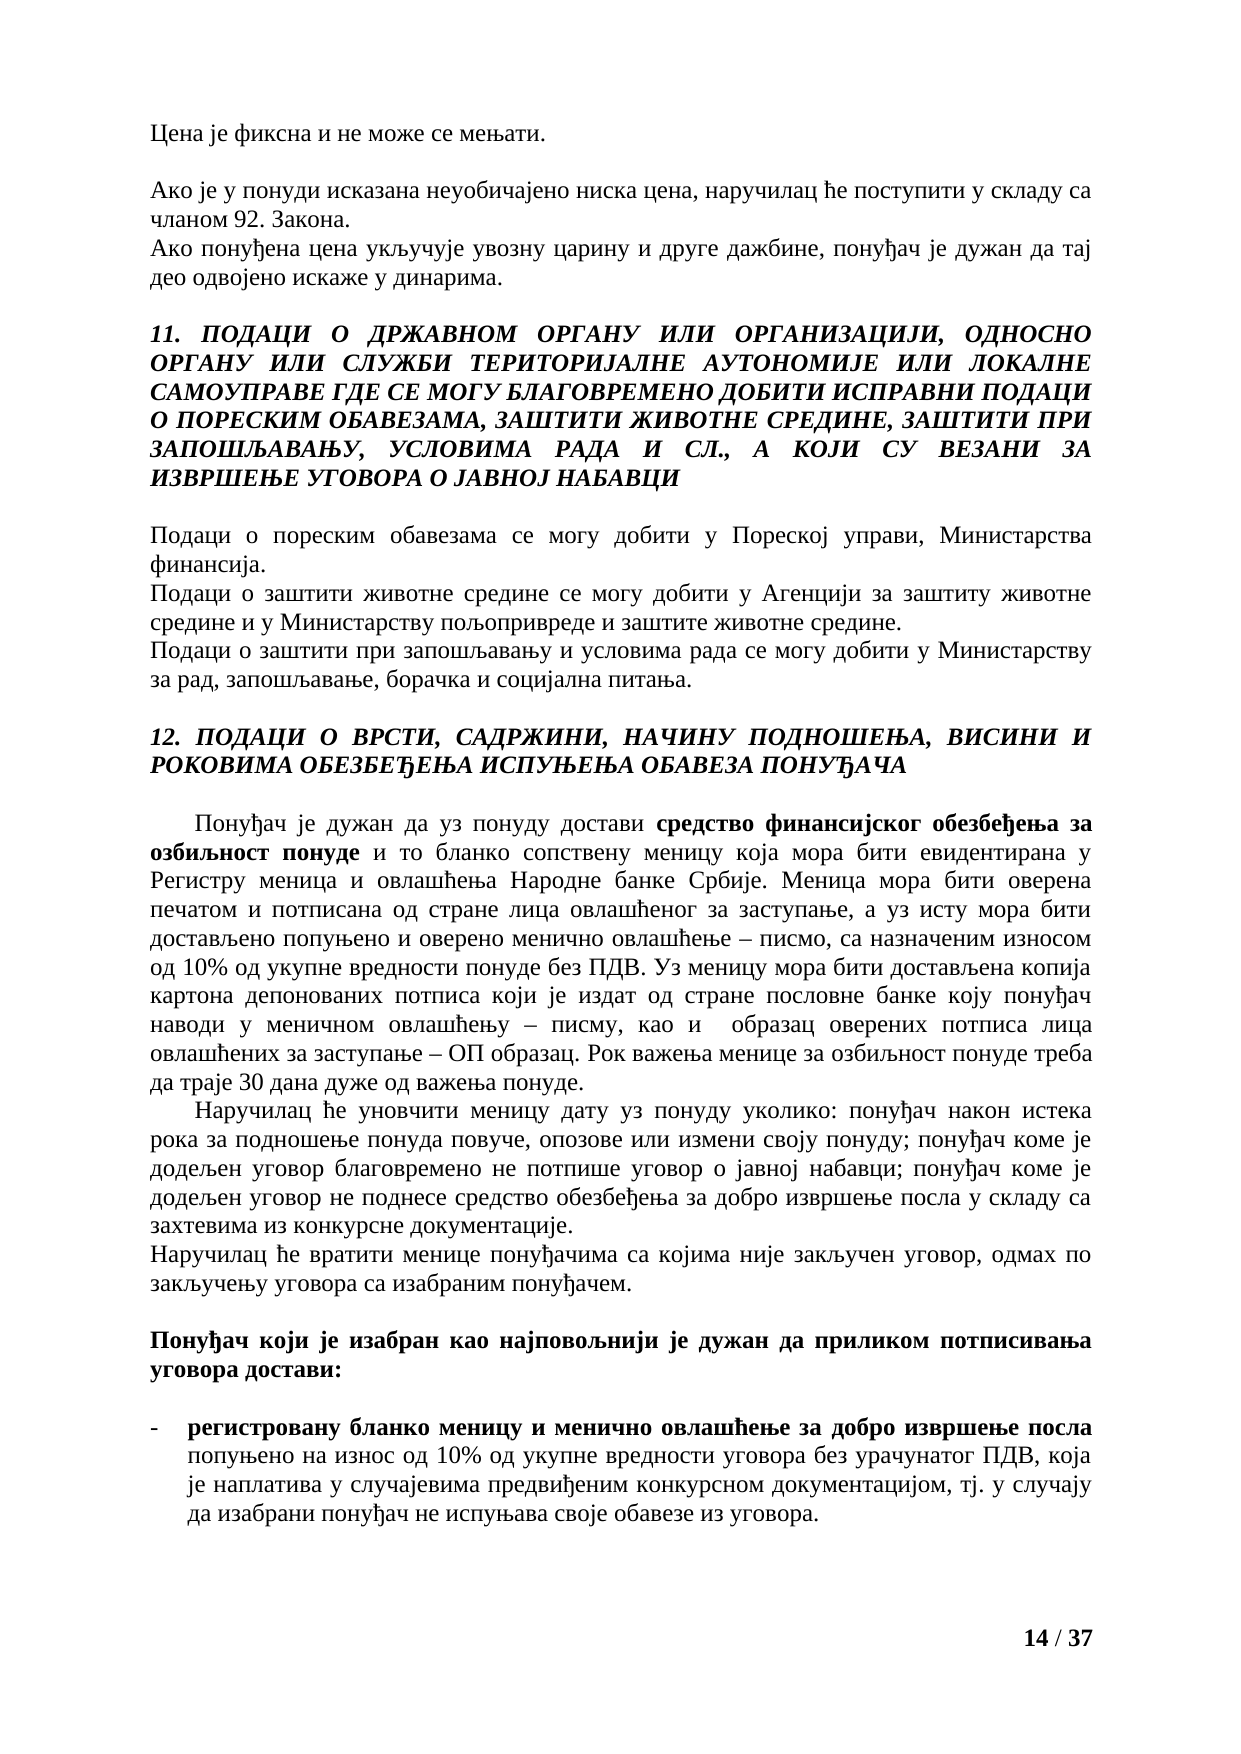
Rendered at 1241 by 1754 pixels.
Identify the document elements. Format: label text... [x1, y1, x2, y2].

text 11. ПОДАЦИ О ДРЖАВНОМ ОРГАНУ ИЛИ ОРГАНИЗАЦИЈИ, ОДНОСНО ОРГАНУ ИЛИ СЛУЖБИ ТЕРИТОРИЈАЛНЕ АУТОНОМИЈЕ ИЛИ ЛОКАЛНЕ САМОУПРАВЕ ГДЕ СЕ МОГУ БЛАГОВРЕМЕНО ДОБИТИ ИСПРАВНИ ПОДАЦИ О ПОРЕСКИМ ОБАВЕЗАМА, ЗАШТИТИ ЖИВОТНЕ СРЕДИНЕ, ЗАШТИТИ ПРИ ЗАПОШЉАВАЊУ, УСЛОВИМА РАДА И СЛ., А КОЈИ СУ ВЕЗАНИ ЗА ИЗВРШЕЊЕ УГОВОРА О ЈАВНОЈ НАБАВЦИ [150, 319, 1093, 492]
list регистровану бланко меницу и менично овлашћење за добро извршење посла попуњено на износ од 10% од укупне вредности уговора без урачунатог ПДВ, која је наплатива у случајевима предвиђеним конкурсном документацијом, тј. у случају да изабрани понуђач не испуњава своје обавезе из уговора. [150, 1412, 1093, 1527]
text 12. ПОДАЦИ О ВРСТИ, САДРЖИНИ, НАЧИНУ ПОДНОШЕЊА, ВИСИНИ И РОКОВИМА ОБЕЗБЕЂЕЊА ИСПУЊЕЊА ОБАВЕЗА ПОНУЂАЧА [150, 722, 1093, 779]
text Подаци о пореским обавезама се могу добити у Пореској управи, Министарства финансија. [150, 521, 1093, 578]
list Наручилац ће уновчити меницу дату уз понуду уколико: понуђач након истека рока за подношење понуда повуче, опозове или измени своју понуду; понуђач коме је додељен уговор благовремено не потпише уговор о јавној набавци; понуђач коме је додељен уговор не поднесе средство обезбеђења за добро извршење посла у складу са захтевима из конкурсне документације. [150, 1096, 1093, 1239]
text Ако понуђена цена укључује увозну царину и друге дажбине, понуђач је дужан да тај део одвојено искаже у динарима. [150, 233, 1093, 291]
text Подаци о заштити при запошљавању и условима рада се могу добити у Министарству за рад, запошљавање, борачка и социјална питања. [150, 636, 1093, 693]
text Подаци о заштити животне средине се могу добити у Агенцији за заштиту животне средине и у Министарству пољопривреде и заштите животне средине. [150, 578, 1093, 636]
text Ако је у понуди исказана неуобичајено ниска цена, наручилац ће поступити у складу са чланом 92. Закона. [150, 176, 1093, 233]
text Понуђач који је изабран као најповољнији је дужан да приликом потписивања уговора достави: [150, 1326, 1093, 1383]
text Понуђач је дужан да уз понуду достави средство финансијског обезбеђења за озбиљност понуде и то бланко сопствену меницу која мора бити евидентирана у Регистру меница и овлашћења Народне банке Србије. Меница мора бити оверена печатом и потписана од стране лица овлашћеног за заступање, а уз исту мора бити достављено попуњено и оверено менично овлашћење – писмо, са назначеним износом од 10% од укупне вредности понуде без ПДВ. Уз меницу мора бити достављена копија картона депонованих потписа који је издат од стране пословне банке коју понуђач наводи у меничном овлашћењу – писму, као и образац оверених потписа лица овлашћених за заступање – ОП образац. Рок важења менице за озбиљност понуде треба да траје 30 дана дуже од важења понуде. [150, 808, 1093, 1096]
list Наручилац ће вратити менице понуђачима са којима није закључен уговор, одмах по закључењу уговора са изабраним понуђачем. [150, 1239, 1093, 1297]
text Цена је фиксна и не може се мењати. [150, 118, 1093, 147]
